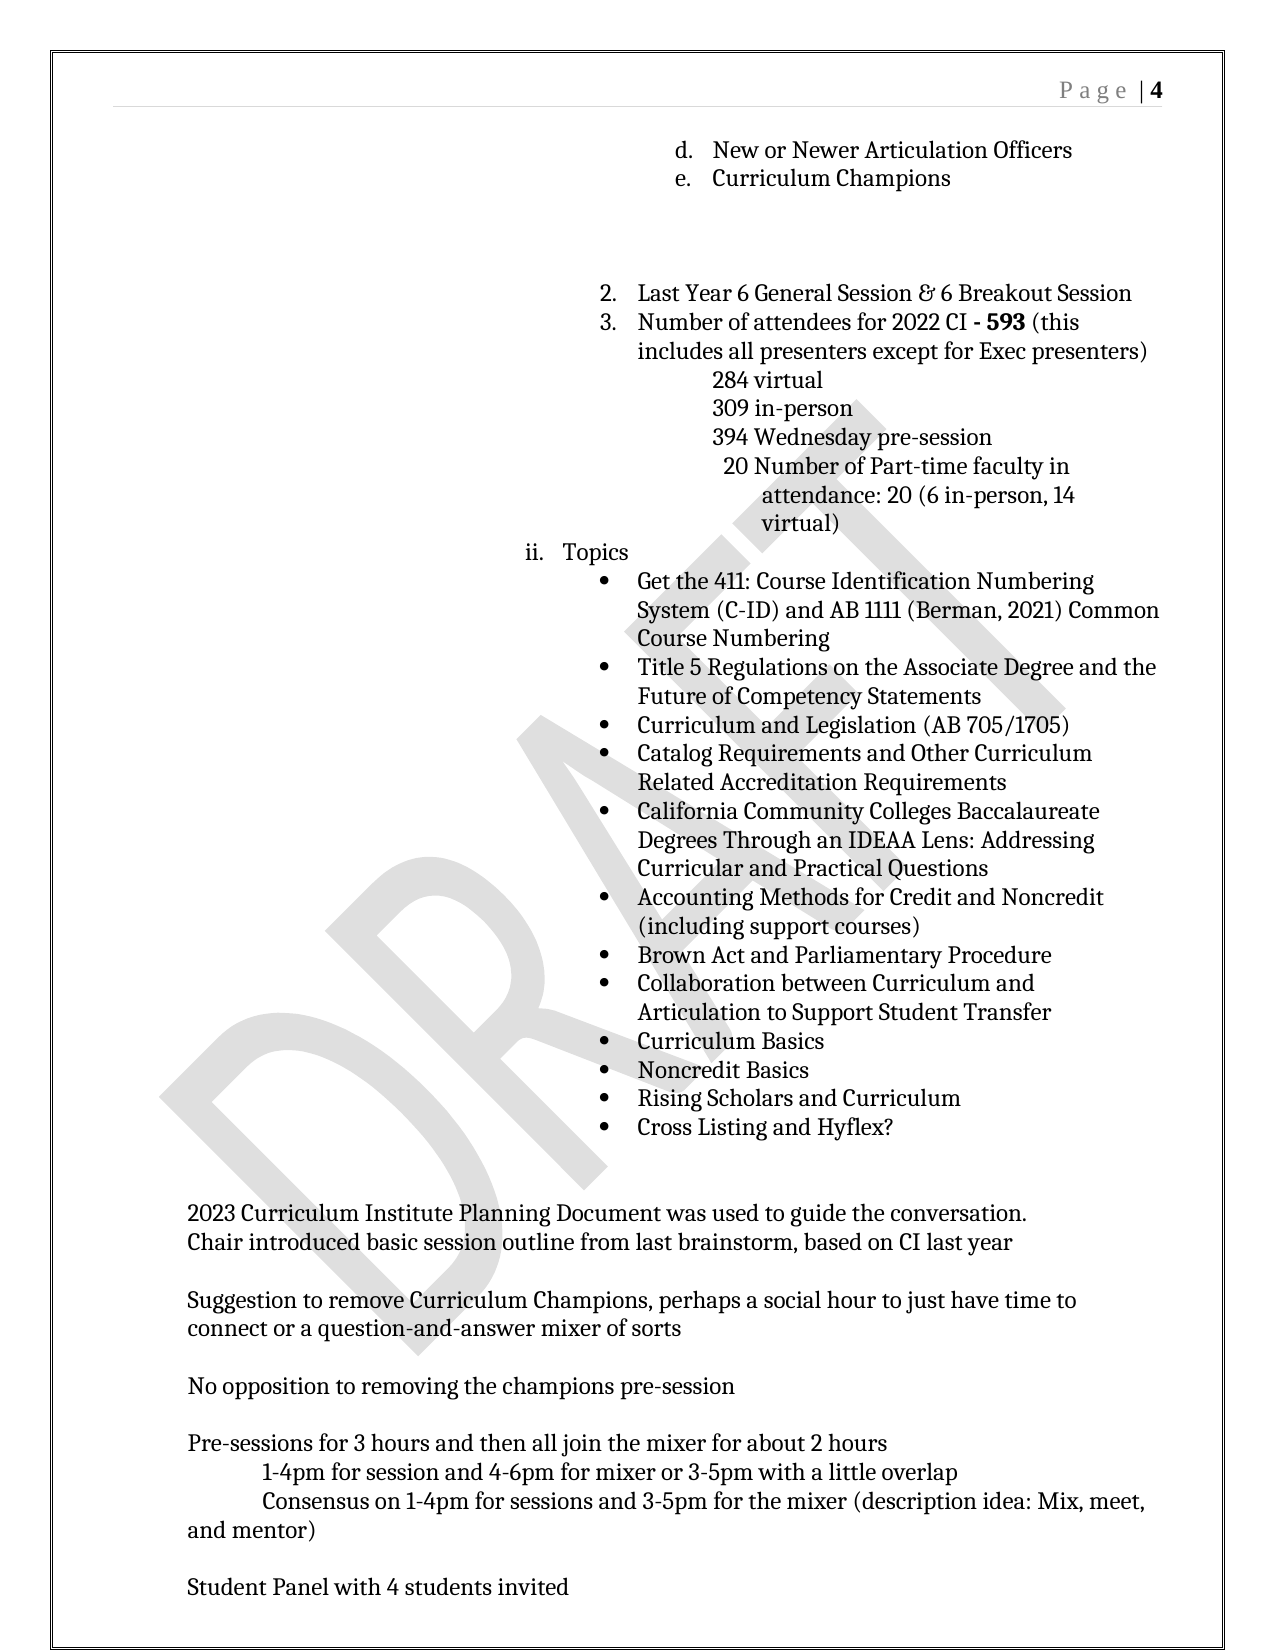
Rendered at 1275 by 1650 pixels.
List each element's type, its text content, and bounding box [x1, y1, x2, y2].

text Pre-sessions for 3 hours and then all join the mixer for about 2 hours [187, 1429, 1162, 1458]
list Collaboration between Curriculum and Articulation to Support Student Transfer [600, 969, 1162, 1027]
list Cross Listing and Hyflex? [600, 1113, 1162, 1142]
list Catalog Requirements and Other Curriculum Related Accreditation Requirements [600, 739, 1162, 797]
list 394 Wednesday pre-session [637, 423, 1162, 452]
list 309 in-person [637, 394, 1162, 423]
text Chair introduced basic session outline from last brainstorm, based on CI last year [187, 1228, 1162, 1257]
text Suggestion to remove Curriculum Champions, perhaps a social hour to just have time to connect or a question-and-answer mixer of sorts [187, 1286, 1162, 1343]
list Accounting Methods for Credit and Noncredit (including support courses) [600, 883, 1162, 941]
list Rising Scholars and Curriculum [600, 1084, 1162, 1113]
list Curriculum Champions [675, 164, 1162, 193]
text 1-4pm for session and 4-6pm for mixer or 3-5pm with a little overlap [187, 1458, 1162, 1487]
list Number of attendees for 2022 CI - 593 (this includes all presenters except for Exec presenters) [600, 308, 1162, 366]
list New or Newer Articulation Officers [675, 136, 1162, 164]
list Curriculum and Legislation (AB 705/1705) [600, 711, 1162, 739]
text Consensus on 1-4pm for sessions and 3-5pm for the mixer (description idea: Mix, meet, and mentor) [187, 1487, 1162, 1544]
text attendance: 20 (6 in-person, 14 [712, 481, 1162, 509]
list Title 5 Regulations on the Associate Degree and the Future of Competency Statements [600, 653, 1162, 711]
list California Community Colleges Baccalaureate Degrees Through an IDEAA Lens: Addressing Curricular and Practical Questions [600, 797, 1162, 883]
text 20 Number of Part-time faculty in [712, 452, 1162, 481]
text No opposition to removing the champions pre-session [187, 1372, 1162, 1401]
list Topics [544, 538, 1162, 567]
list Get the 411: Course Identification Numbering System (C-ID) and AB 1111 (Berman, 2021) Common Course Numbering [600, 567, 1162, 653]
list Brown Act and Parliamentary Procedure [600, 941, 1162, 969]
text virtual) [712, 509, 1162, 538]
list Curriculum Basics [600, 1027, 1162, 1056]
text 2023 Curriculum Institute Planning Document was used to guide the conversation. [187, 1199, 1162, 1228]
text Student Panel with 4 students invited [112, 1573, 1162, 1602]
list Noncredit Basics [600, 1056, 1162, 1084]
list 284 virtual [637, 366, 1162, 394]
list Last Year 6 General Session & 6 Breakout Session [600, 279, 1162, 308]
